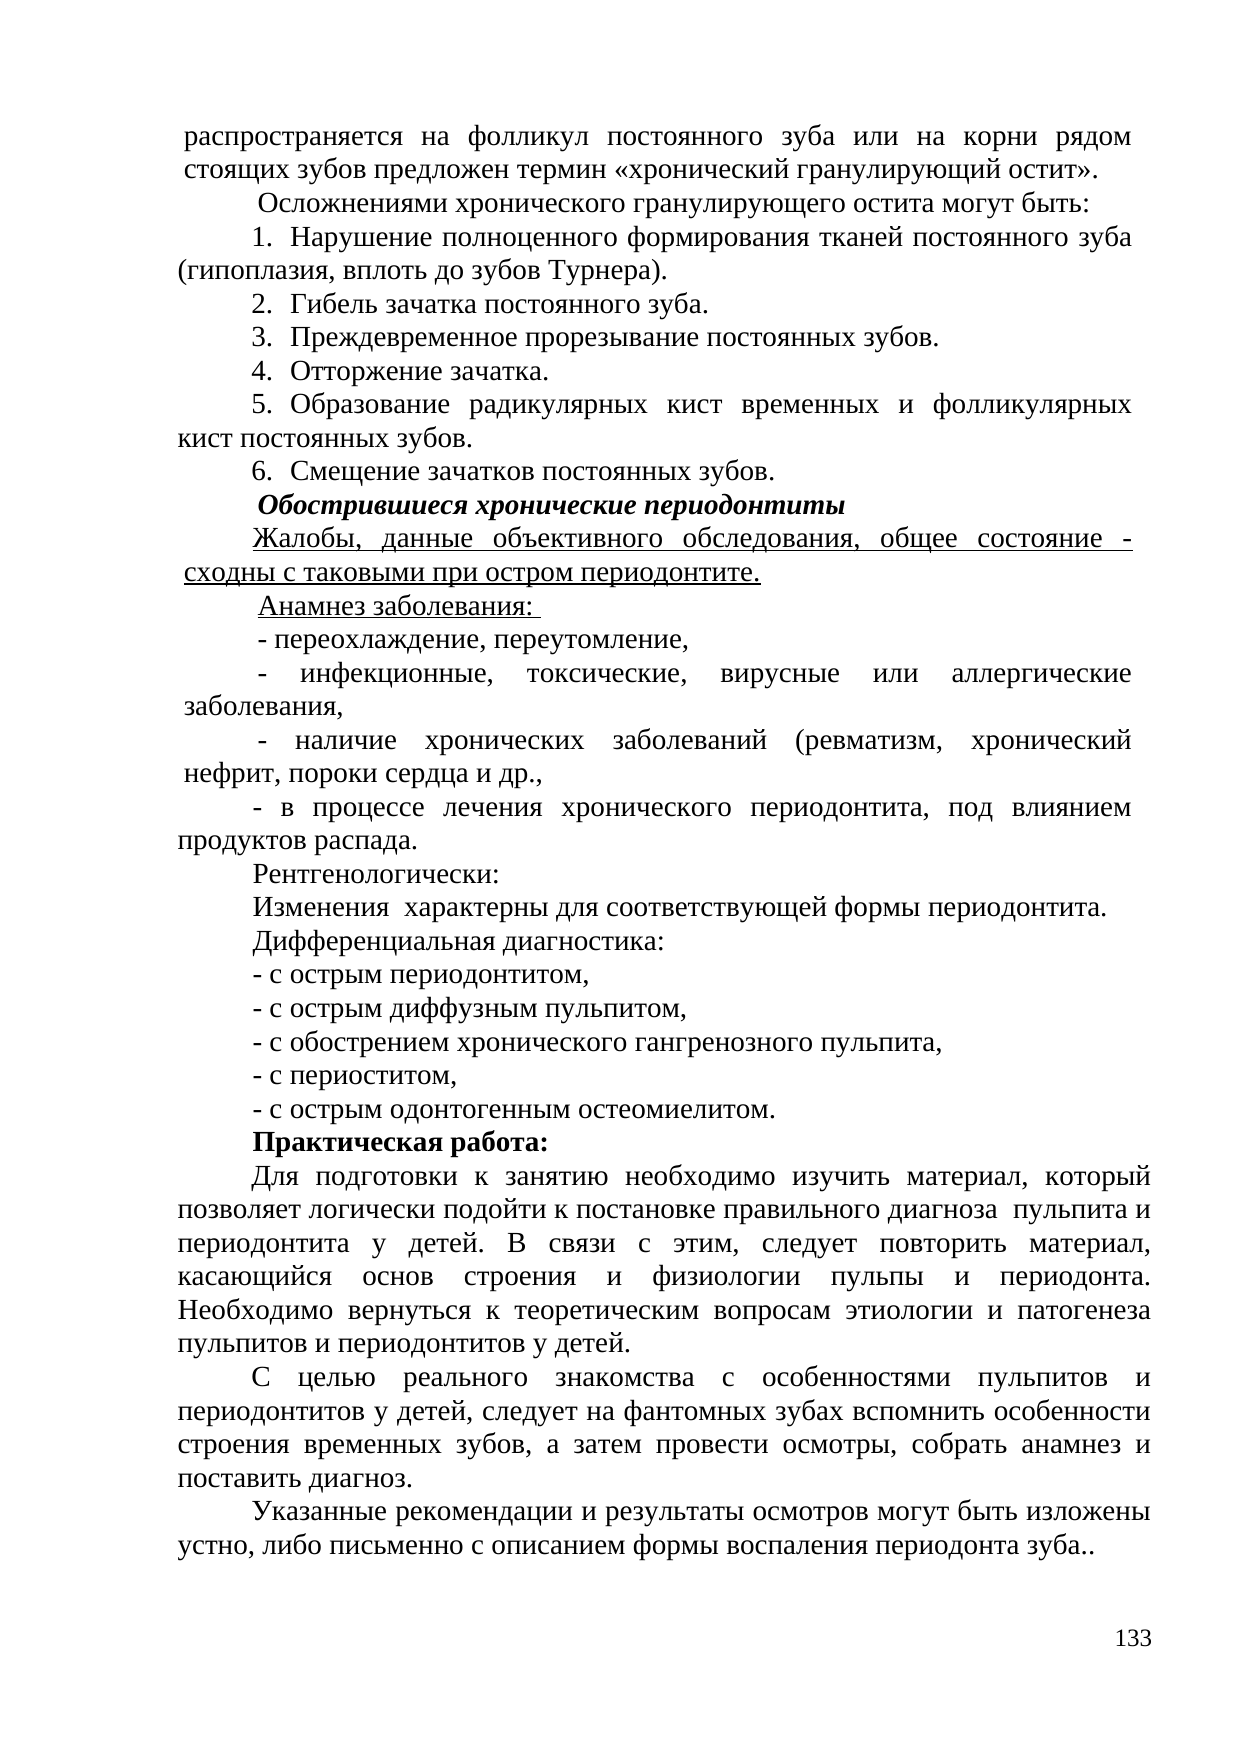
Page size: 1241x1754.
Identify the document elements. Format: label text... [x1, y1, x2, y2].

text С целью реального знакомства с особенностями пульпитов и периодонтитов у детей, следует на фантомных зубах вспомнить особенности строения временных зубов, а затем провести осмотры, собрать анамнез и поставить диагноз. [177, 1359, 1152, 1493]
text Анамнез заболевания: [183, 588, 1132, 621]
text Рентгенологически: [177, 856, 1132, 889]
text Осложнениями хронического гранулирующего остита могут быть: [183, 185, 1132, 219]
text Дифференциальная диагностика: [177, 923, 1132, 957]
text Жалобы, данные объективного обследования, общее состояние - сходны с таковыми при остром периодонтите. [183, 521, 1132, 588]
text - инфекционные, токсические, вирусные или аллергические заболевания, [183, 655, 1132, 722]
text - с обострением хронического гангренозного пульпита, [177, 1024, 1132, 1057]
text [183, 118, 1132, 185]
list Нарушение полноценного формирования тканей постоянного зуба (гипоплазия, вплоть до зубов Турнера). [177, 219, 1132, 286]
text - наличие хронических заболеваний (ревматизм, хронический нефрит, пороки сердца и др., [183, 722, 1132, 789]
list Отторжение зачатка. [177, 353, 1132, 386]
text - с острым периодонтитом, [177, 957, 1132, 990]
text - с острым одонтогенным остеомиелитом. [177, 1091, 1132, 1124]
text - в процессе лечения хронического периодонтита, под влиянием продуктов распада. [177, 789, 1132, 856]
text - с острым диффузным пульпитом, [177, 990, 1132, 1024]
list Смещение зачатков постоянных зубов. [177, 453, 1132, 487]
text - с периоститом, [177, 1057, 1132, 1091]
text Обострившиеся хронические периодонтиты [183, 487, 1132, 521]
list Преждевременное прорезывание постоянных зубов. [177, 319, 1132, 353]
text - переохлаждение, переутомление, [183, 621, 1132, 655]
text Изменения характерны для соответствующей формы периодонтита. [177, 889, 1132, 923]
text Для подготовки к занятию необходимо изучить материал, который позволяет логически подойти к постановке правильного диагноза пульпита и периодонтита у детей. В связи с этим, следует повторить материал, касающийся основ строения и физиологии пульпы и периодонта. Необходимо вернуться к теоретическим вопросам этиологии и патогенеза пульпитов и периодонтитов у детей. [177, 1158, 1152, 1359]
text Указанные рекомендации и результаты осмотров могут быть изложены устно, либо письменно с описанием формы воспаления периодонта зуба.. [177, 1493, 1152, 1560]
text Практическая работа: [177, 1124, 1152, 1158]
list Образование радикулярных кист временных и фолликулярных кист постоянных зубов. [177, 386, 1132, 453]
list Гибель зачатка постоянного зуба. [177, 286, 1132, 319]
